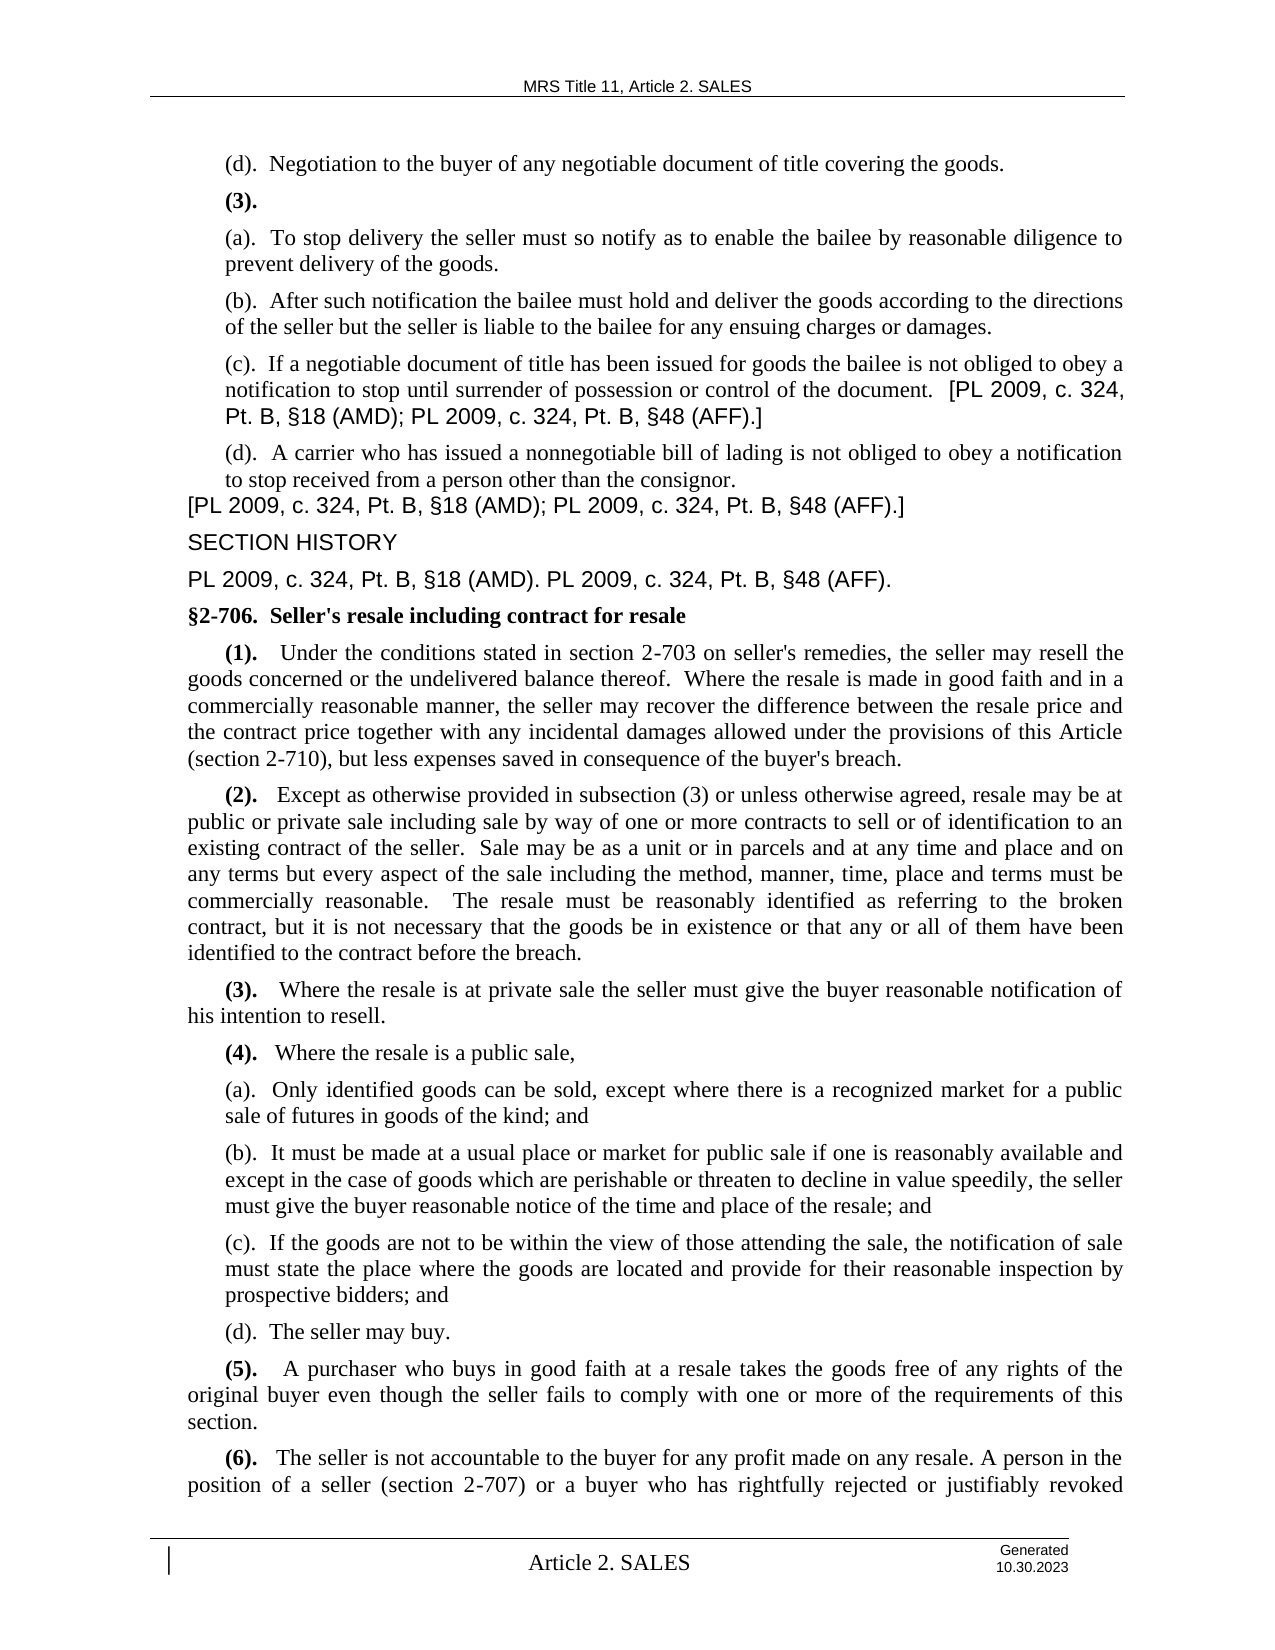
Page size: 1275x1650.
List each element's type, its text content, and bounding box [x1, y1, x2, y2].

text [PL 2009, c. 324, Pt. B, §18 (AMD); PL 2009, c. 324, Pt. B, §48 (AFF).] [187, 492, 1125, 518]
text SECTION HISTORY [187, 529, 1125, 555]
text (a). Only identified goods can be sold, except where there is a recognized market for a public sale of futures in goods of the kind; and [225, 1076, 1125, 1129]
text PL 2009, c. 324, Pt. B, §18 (AMD). PL 2009, c. 324, Pt. B, §48 (AFF). [187, 566, 1125, 592]
text (d). Negotiation to the buyer of any negotiable document of title covering the goods. [225, 150, 1125, 176]
text (d). A carrier who has issued a nonnegotiable bill of lading is not obliged to obey a notification to stop received from a person other than the consignor. [225, 439, 1125, 492]
text (3). Where the resale is at private sale the seller must give the buyer reasonable notification of his intention to resell. [187, 976, 1125, 1029]
text (4). Where the resale is a public sale, [187, 1039, 1125, 1066]
text (d). The seller may buy. [225, 1318, 1125, 1344]
text (a). To stop delivery the seller must so notify as to enable the bailee by reasonable diligence to prevent delivery of the goods. [225, 223, 1125, 276]
text (3). [187, 187, 1125, 213]
text (b). After such notification the bailee must hold and deliver the goods according to the directions of the seller but the seller is liable to the bailee for any ensuing charges or damages. [225, 287, 1125, 339]
text (b). It must be made at a usual place or market for public sale if one is reasonably available and except in the case of goods which are perishable or threaten to decline in value speedily, the seller must give the buyer reasonable notice of the time and place of the resale; and [225, 1139, 1125, 1218]
text (1). Under the conditions stated in section 2‑703 on seller's remedies, the seller may resell the goods concerned or the undelivered balance thereof. Where the resale is made in good faith and in a commercially reasonable manner, the seller may recover the difference between the resale price and the contract price together with any incidental damages allowed under the provisions of this Article (section 2‑710), but less expenses saved in consequence of the buyer's breach. [187, 639, 1125, 771]
text (c). If the goods are not to be within the view of those attending the sale, the notification of sale must state the place where the goods are located and provide for their reasonable inspection by prospective bidders; and [225, 1229, 1125, 1308]
text (2). Except as otherwise provided in subsection (3) or unless otherwise agreed, resale may be at public or private sale including sale by way of one or more contracts to sell or of identification to an existing contract of the seller. Sale may be as a unit or in parcels and at any time and place and on any terms but every aspect of the sale including the method, manner, time, place and terms must be commercially reasonable. The resale must be reasonably identified as referring to the broken contract, but it is not necessary that the goods be in existence or that any or all of them have been identified to the contract before the breach. [187, 781, 1125, 966]
text (c). If a negotiable document of title has been issued for goods the bailee is not obliged to obey a notification to stop until surrender of possession or control of the document. [PL 2009, c. 324, Pt. B, §18 (AMD); PL 2009, c. 324, Pt. B, §48 (AFF).] [225, 350, 1125, 429]
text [187, 1444, 1125, 1497]
text §2-706. Seller's resale including contract for resale [187, 602, 1125, 629]
text (5). A purchaser who buys in good faith at a resale takes the goods free of any rights of the original buyer even though the seller fails to comply with one or more of the requirements of this section. [187, 1355, 1125, 1434]
